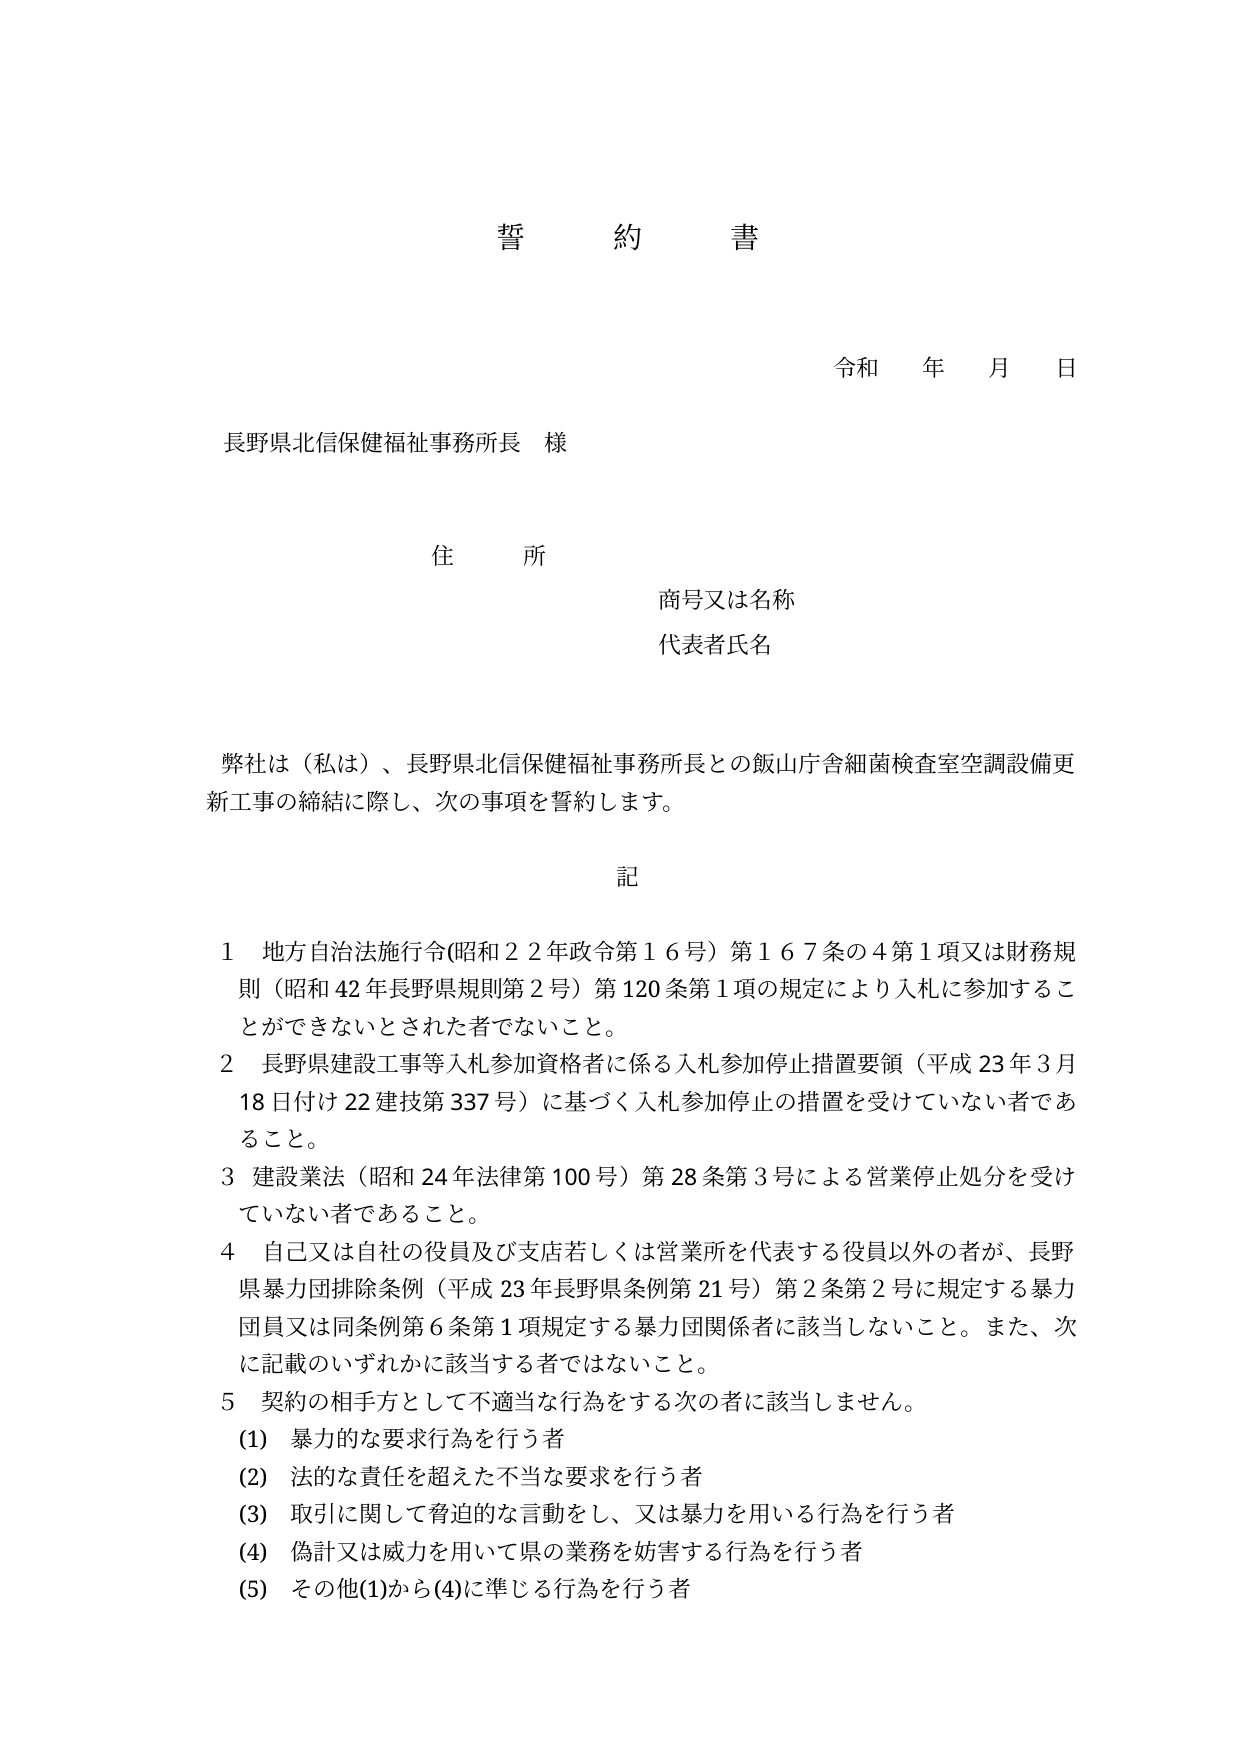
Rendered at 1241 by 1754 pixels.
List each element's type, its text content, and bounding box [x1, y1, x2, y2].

text １ 地方自治法施行令(昭和２２年政令第１６号）第１６７条の４第１項又は財務規則（昭和42年長野県規則第２号）第120条第１項の規定により入札に参加することができないとされた者でないこと。 [216, 932, 1078, 1044]
text 記 [177, 857, 1078, 894]
text 商号又は名称 [658, 580, 1078, 618]
text ５ 契約の相手方として不適当な行為をする次の者に該当しません。 [216, 1382, 1078, 1419]
text 長野県北信保健福祉事務所長 様 [177, 423, 1078, 461]
text 誓 約 書 [177, 198, 1078, 273]
text ４ 自己又は自社の役員及び支店若しくは営業所を代表する役員以外の者が、長野県暴力団排除条例（平成23年長野県条例第21号）第２条第２号に規定する暴力団員又は同条例第６条第1項規定する暴力団関係者に該当しないこと。また、次に記載のいずれかに該当する者ではないこと。 [216, 1232, 1078, 1382]
text (4) 偽計又は威力を用いて県の業務を妨害する行為を行う者 [216, 1532, 1078, 1569]
text 住 所 [177, 536, 1078, 573]
text ３ 建設業法（昭和24年法律第100号）第28条第３号による営業停止処分を受けていない者であること。 [216, 1157, 1078, 1232]
text (1) 暴力的な要求行為を行う者 [216, 1419, 1078, 1457]
text (2) 法的な責任を超えた不当な要求を行う者 [216, 1457, 1078, 1494]
text 弊社は（私は）、長野県北信保健福祉事務所長との飯山庁舎細菌検査室空調設備更新工事の締結に際し、次の事項を誓約します。 [177, 744, 1078, 819]
text 代表者氏名 [658, 625, 1078, 662]
text 令和 年 月 日 [177, 348, 1078, 386]
text (5) その他(1)から(4)に準じる行為を行う者 [216, 1569, 1078, 1607]
text ２ 長野県建設工事等入札参加資格者に係る入札参加停止措置要領（平成23年３月18日付け22建技第337号）に基づく入札参加停止の措置を受けていない者であること。 [216, 1044, 1078, 1157]
text (3) 取引に関して脅迫的な言動をし、又は暴力を用いる行為を行う者 [216, 1494, 1078, 1532]
